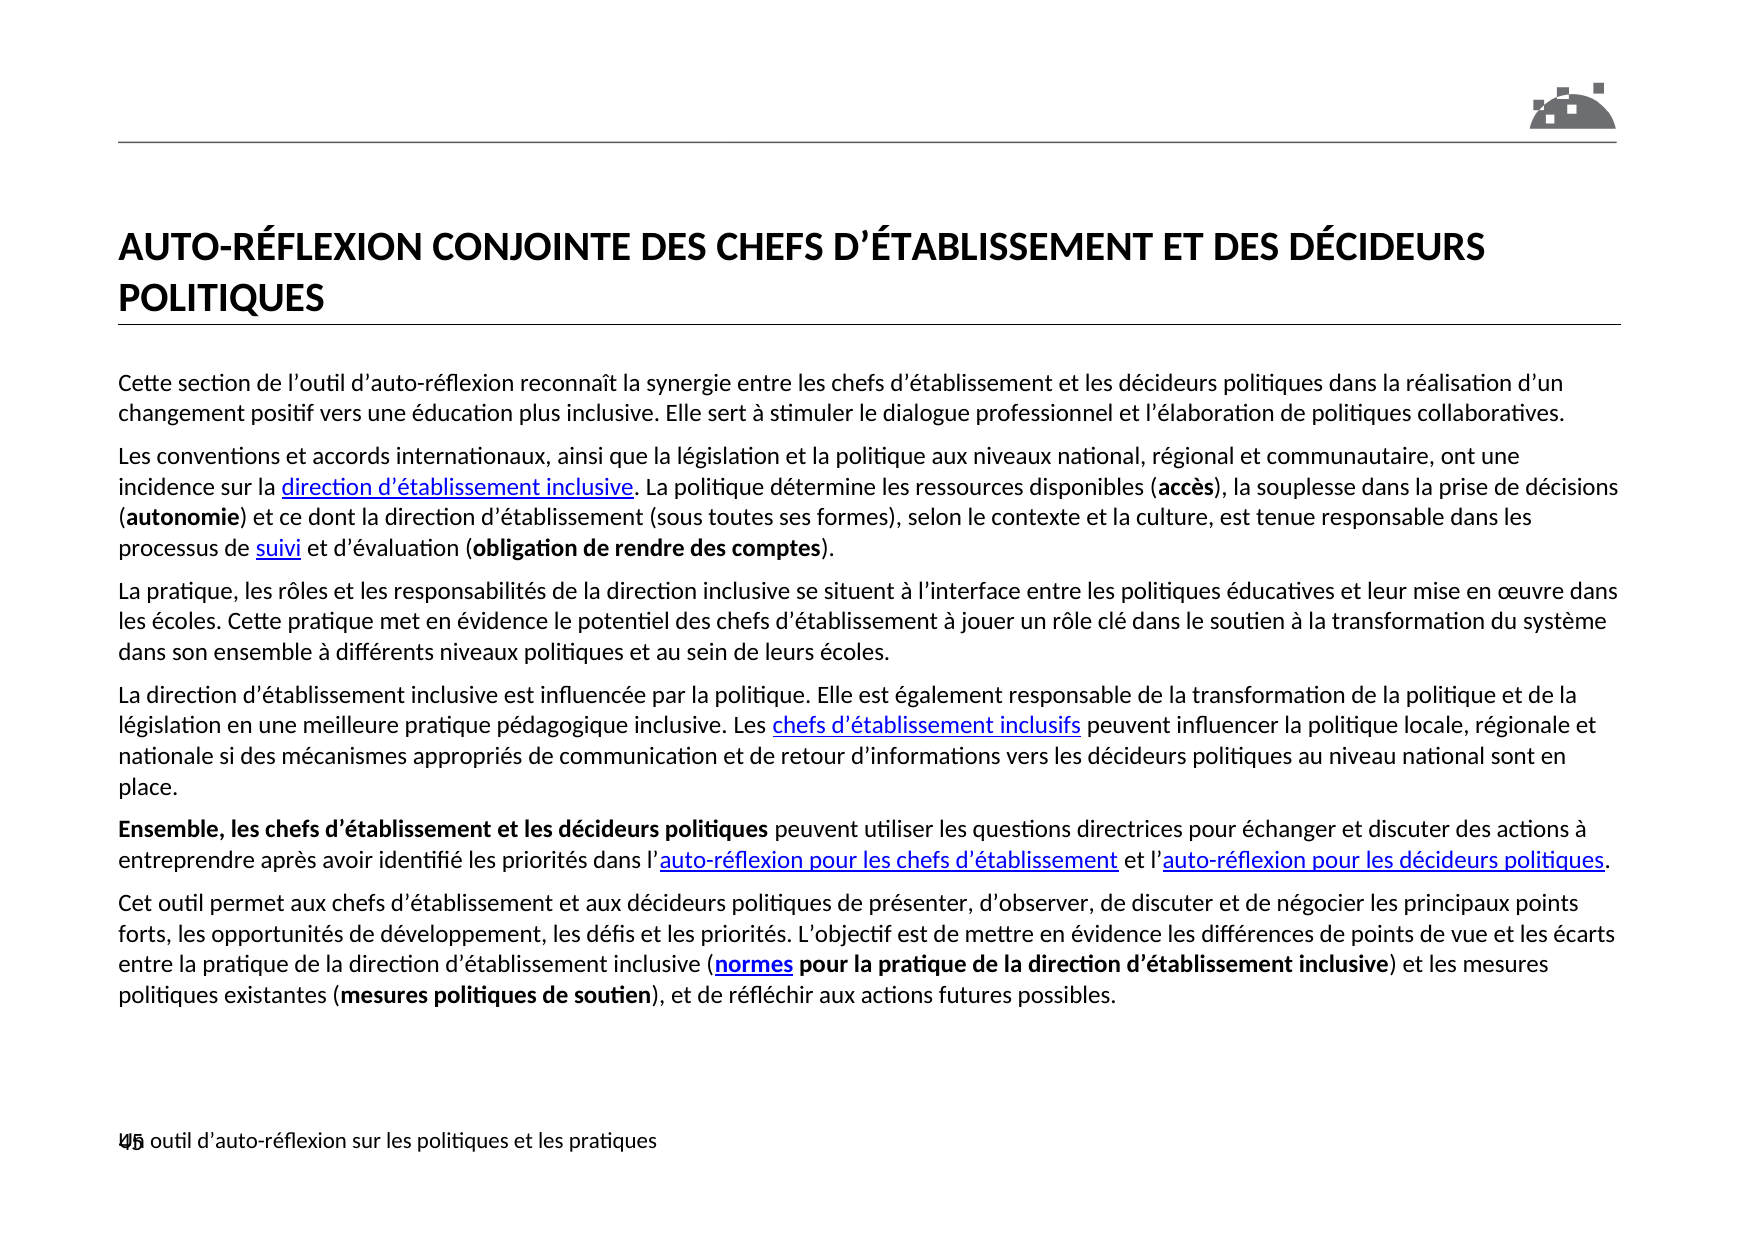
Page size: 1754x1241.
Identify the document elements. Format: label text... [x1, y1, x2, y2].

picture [118, 73, 1622, 150]
text La direction d’établissement inclusive est influencée par la politique. Elle est également responsable de la transformation de la politique et de la législation en une meilleure pratique pédagogique inclusive. Les chefs d’établissement inclusifs peuvent influencer la politique locale, régionale et nationale si des mécanismes appropriés de communication et de retour d’informations vers les décideurs politiques au niveau national sont en place. [118, 679, 1621, 801]
text La pratique, les rôles et les responsabilités de la direction inclusive se situent à l’interface entre les politiques éducatives et leur mise en œuvre dans les écoles. Cette pratique met en évidence le potentiel des chefs d’établissement à jouer un rôle clé dans le soutien à la transformation du système dans son ensemble à différents niveaux politiques et au sein de leurs écoles. [118, 575, 1621, 667]
text Ensemble, les chefs d’établissement et les décideurs politiques peuvent utiliser les questions directrices pour échanger et discuter des actions à entreprendre après avoir identifié les priorités dans l’auto-réflexion pour les chefs d’établissement et l’auto-réflexion pour les décideurs politiques. [118, 814, 1621, 875]
text Cet outil permet aux chefs d’établissement et aux décideurs politiques de présenter, d’observer, de discuter et de négocier les principaux points forts, les opportunités de développement, les défis et les priorités. L’objectif est de mettre en évidence les différences de points de vue et les écarts entre la pratique de la direction d’établissement inclusive (normes pour la pratique de la direction d’établissement inclusive) et les mesures politiques existantes (mesures politiques de soutien), et de réfléchir aux actions futures possibles. [118, 887, 1621, 1009]
subtitle Auto-réflexion conjointe des chefs d’établissement et des décideurs politiques [118, 220, 1621, 324]
text Les conventions et accords internationaux, ainsi que la législation et la politique aux niveaux national, régional et communautaire, ont une incidence sur la direction d’établissement inclusive. La politique détermine les ressources disponibles (accès), la souplesse dans la prise de décisions (autonomie) et ce dont la direction d’établissement (sous toutes ses formes), selon le contexte et la culture, est tenue responsable dans les processus de suivi et d’évaluation (obligation de rendre des comptes). [118, 440, 1621, 562]
text Cette section de l’outil d’auto-réflexion reconnaît la synergie entre les chefs d’établissement et les décideurs politiques dans la réalisation d’un changement positif vers une éducation plus inclusive. Elle sert à stimuler le dialogue professionnel et l’élaboration de politiques collaboratives. [118, 367, 1621, 428]
